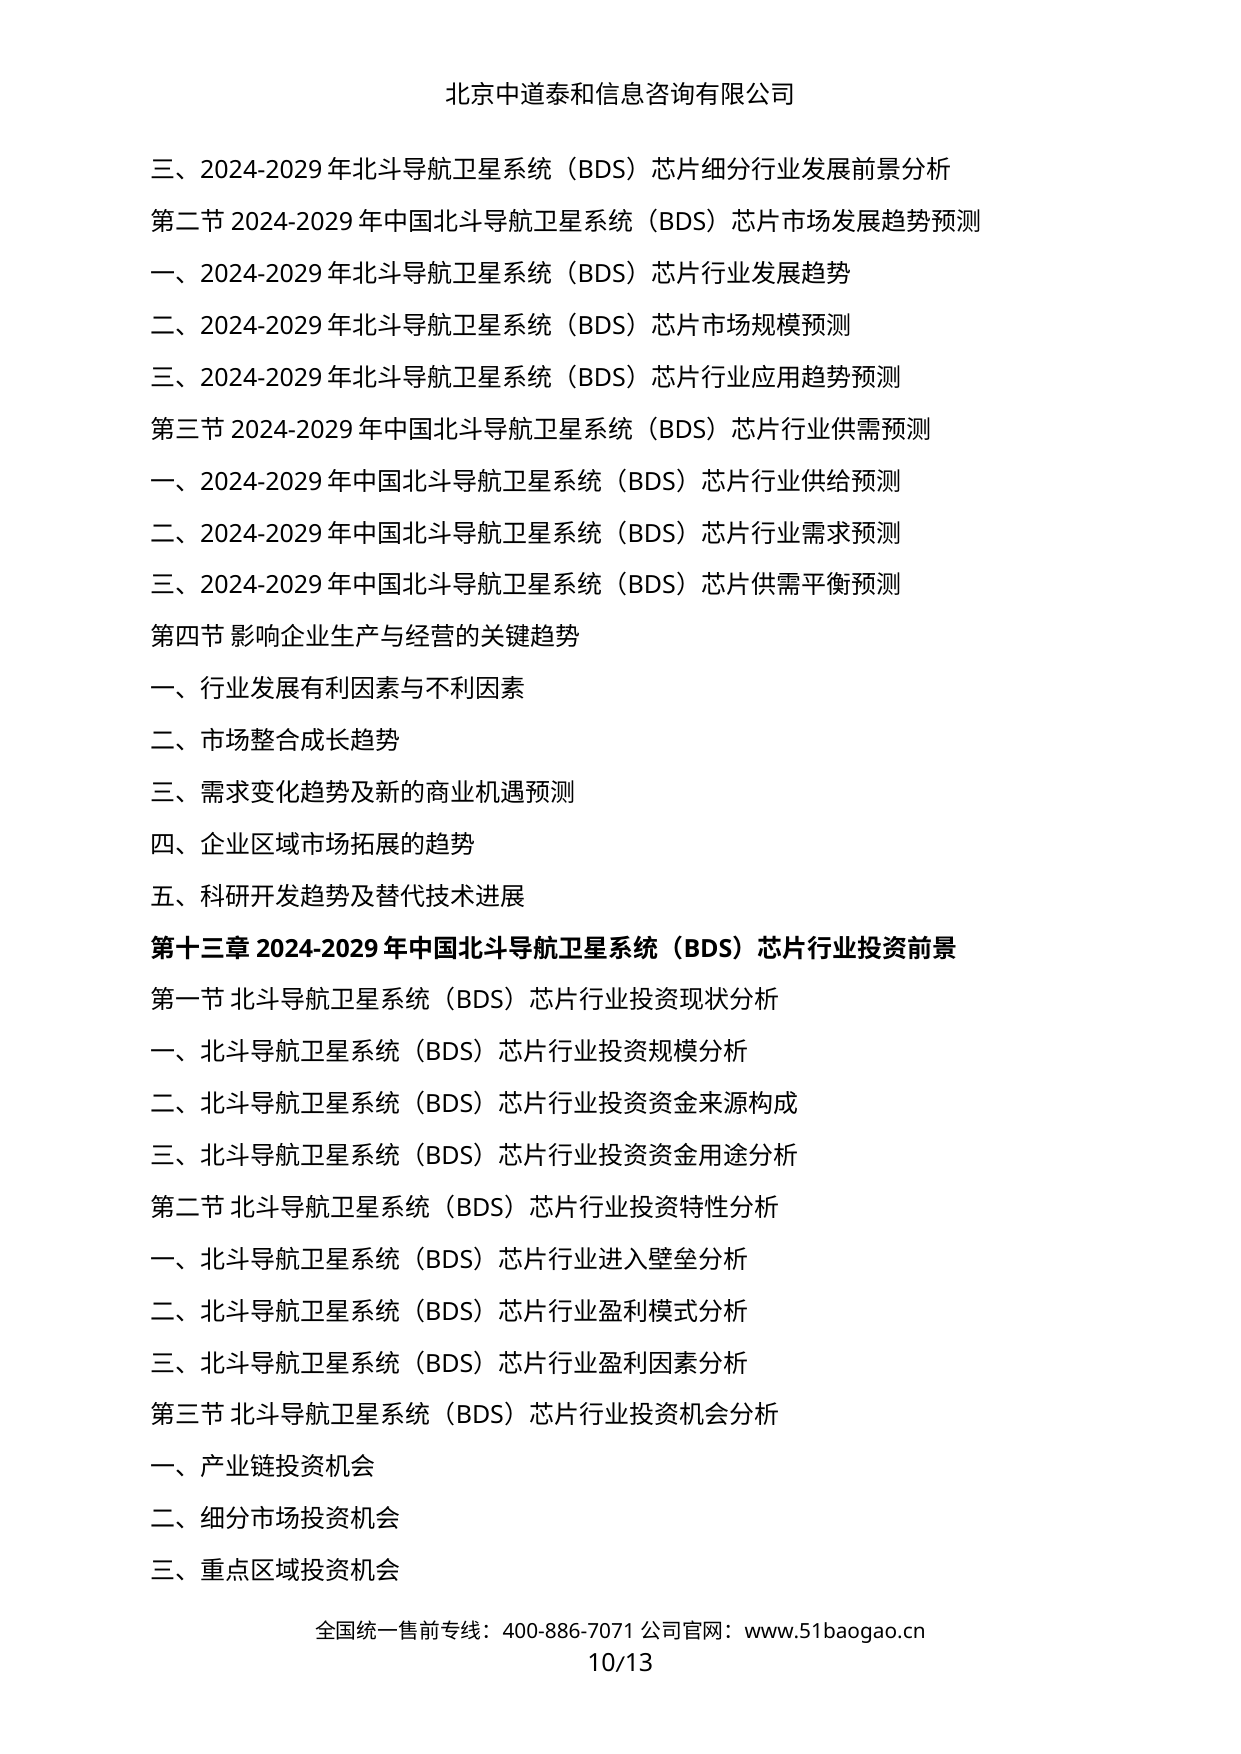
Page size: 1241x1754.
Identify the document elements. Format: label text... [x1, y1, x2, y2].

text 一、北斗导航卫星系统（BDS）芯片行业进入壁垒分析 [150, 1239, 1090, 1276]
text 三、北斗导航卫星系统（BDS）芯片行业盈利因素分析 [150, 1343, 1090, 1379]
text 二、市场整合成长趋势 [150, 721, 1090, 757]
text 二、北斗导航卫星系统（BDS）芯片行业投资资金来源构成 [150, 1084, 1090, 1120]
text 四、企业区域市场拓展的趋势 [150, 824, 1090, 861]
text 五、科研开发趋势及替代技术进展 [150, 876, 1090, 912]
text 第三节 2024-2029年中国北斗导航卫星系统（BDS）芯片行业供需预测 [150, 409, 1090, 446]
text 三、需求变化趋势及新的商业机遇预测 [150, 772, 1090, 809]
text 二、北斗导航卫星系统（BDS）芯片行业盈利模式分析 [150, 1291, 1090, 1327]
text 一、行业发展有利因素与不利因素 [150, 669, 1090, 705]
text 二、2024-2029年北斗导航卫星系统（BDS）芯片市场规模预测 [150, 306, 1090, 342]
text 第三节 北斗导航卫星系统（BDS）芯片行业投资机会分析 [150, 1395, 1090, 1431]
text 一、2024-2029年中国北斗导航卫星系统（BDS）芯片行业供给预测 [150, 461, 1090, 497]
text 一、2024-2029年北斗导航卫星系统（BDS）芯片行业发展趋势 [150, 254, 1090, 290]
text 三、2024-2029年北斗导航卫星系统（BDS）芯片行业应用趋势预测 [150, 357, 1090, 394]
text 第一节 北斗导航卫星系统（BDS）芯片行业投资现状分析 [150, 980, 1090, 1016]
text 三、2024-2029年北斗导航卫星系统（BDS）芯片细分行业发展前景分析 [150, 150, 1090, 186]
text 第十三章 2024-2029年中国北斗导航卫星系统（BDS）芯片行业投资前景 [150, 928, 1090, 964]
text 一、北斗导航卫星系统（BDS）芯片行业投资规模分析 [150, 1032, 1090, 1068]
text 三、2024-2029年中国北斗导航卫星系统（BDS）芯片供需平衡预测 [150, 565, 1090, 601]
text 二、细分市场投资机会 [150, 1499, 1090, 1535]
text 第二节 2024-2029年中国北斗导航卫星系统（BDS）芯片市场发展趋势预测 [150, 202, 1090, 238]
text 二、2024-2029年中国北斗导航卫星系统（BDS）芯片行业需求预测 [150, 513, 1090, 549]
text 第四节 影响企业生产与经营的关键趋势 [150, 617, 1090, 653]
text 三、重点区域投资机会 [150, 1551, 1090, 1587]
text 一、产业链投资机会 [150, 1447, 1090, 1483]
text 第二节 北斗导航卫星系统（BDS）芯片行业投资特性分析 [150, 1187, 1090, 1224]
text 三、北斗导航卫星系统（BDS）芯片行业投资资金用途分析 [150, 1136, 1090, 1172]
